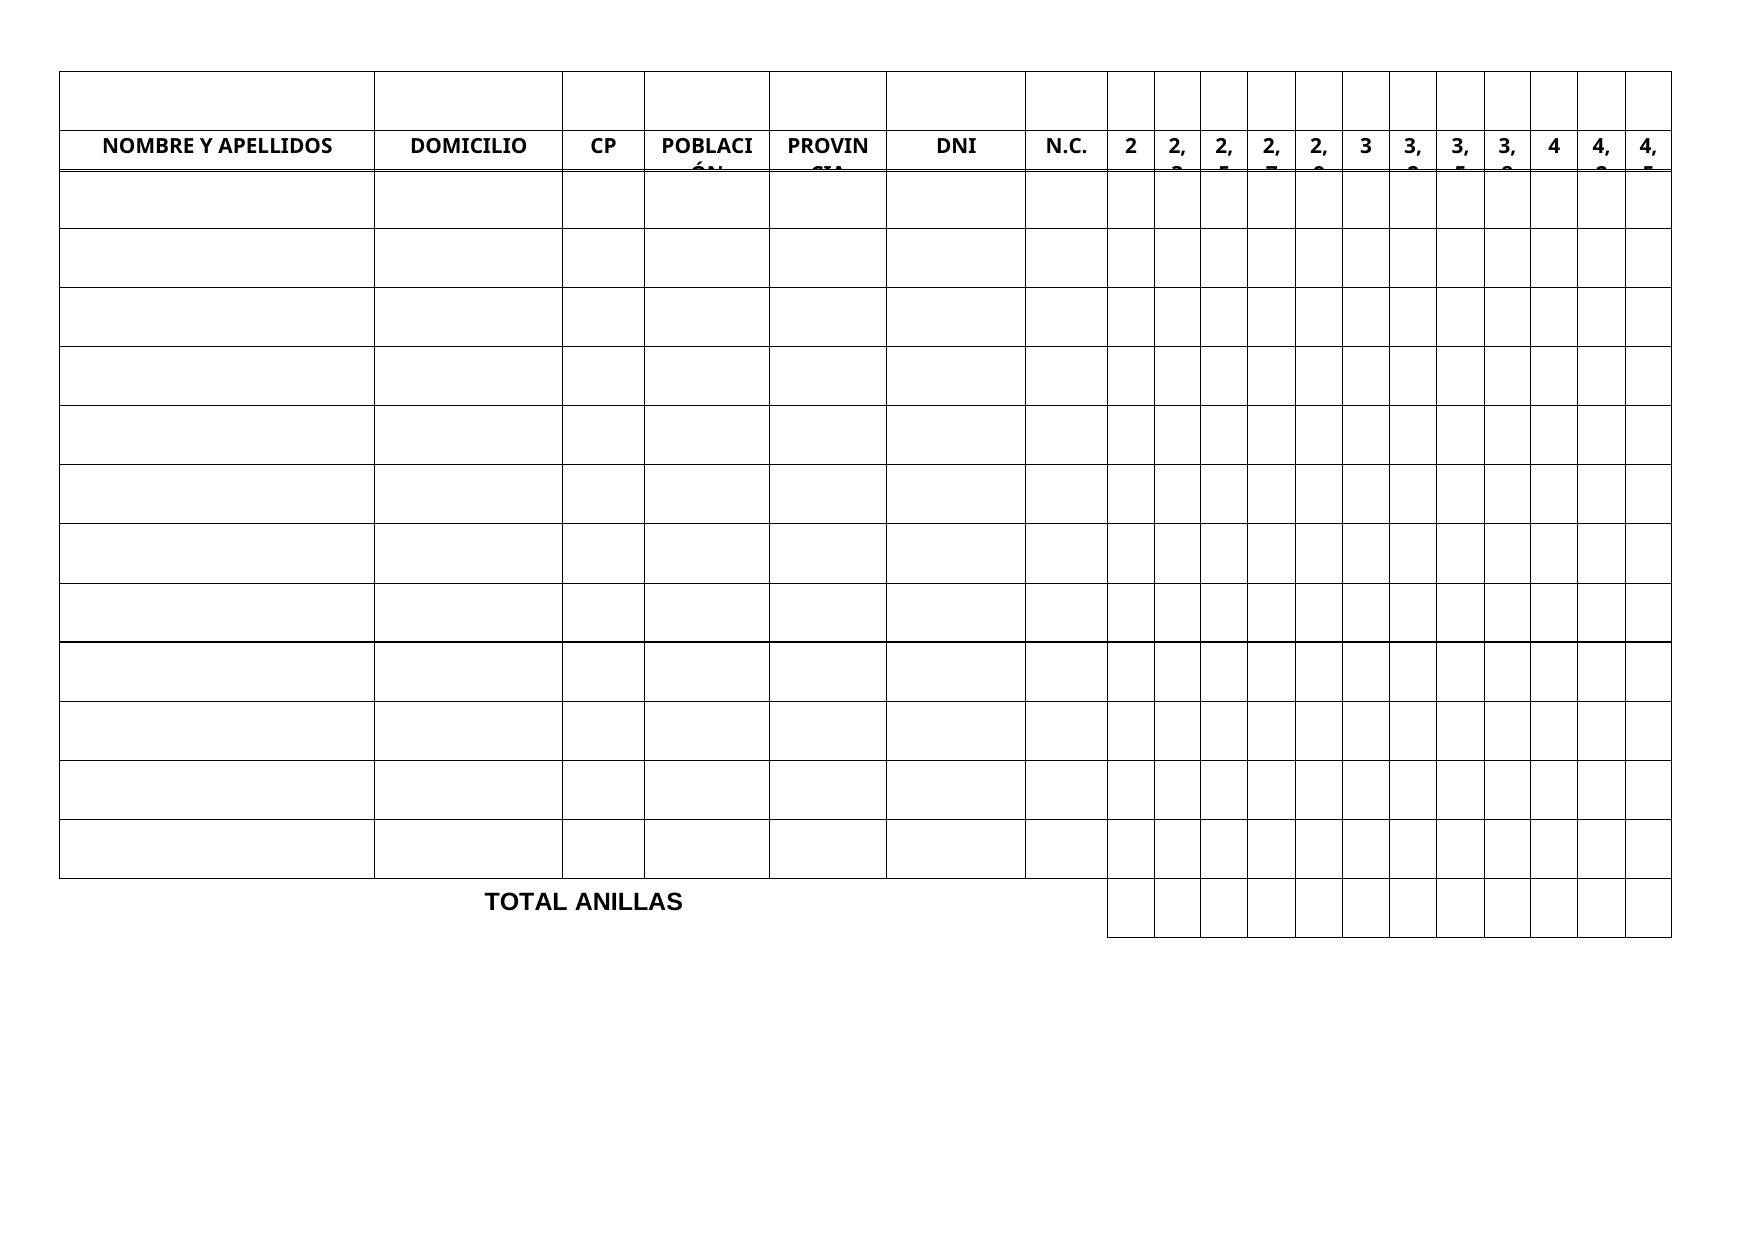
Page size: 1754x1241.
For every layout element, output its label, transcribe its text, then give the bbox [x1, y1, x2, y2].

table_cell [1626, 761, 1671, 819]
table_cell [1201, 288, 1247, 346]
table_cell [563, 72, 644, 130]
table_cell [1578, 406, 1625, 464]
table_cell [645, 72, 769, 130]
table_cell [1155, 643, 1200, 701]
table_cell [770, 465, 886, 523]
table_cell [887, 702, 1025, 759]
table_cell [563, 172, 644, 228]
table_cell [1026, 820, 1107, 878]
table_cell [1343, 584, 1389, 641]
table_cell [1485, 288, 1530, 346]
table_cell [645, 288, 769, 346]
table_cell [1296, 288, 1342, 346]
table_cell [887, 288, 1025, 346]
table_cell 2 [1108, 131, 1154, 169]
table_cell [1485, 72, 1530, 130]
table_cell [1485, 406, 1530, 464]
table_cell [60, 584, 374, 641]
table_cell [1155, 761, 1200, 819]
table_cell [1578, 72, 1625, 130]
table_cell [1390, 72, 1436, 130]
table_cell [1343, 72, 1389, 130]
table_cell [1390, 288, 1436, 346]
table_cell [1201, 465, 1247, 523]
table_cell [375, 524, 562, 582]
table_cell [1201, 761, 1247, 819]
table_cell [563, 820, 644, 878]
table_cell [1026, 524, 1107, 582]
table_cell [375, 347, 562, 405]
table_cell [1578, 820, 1625, 878]
table_cell [770, 524, 886, 582]
table_cell [563, 584, 644, 641]
table_cell [770, 229, 886, 287]
table_cell [1578, 761, 1625, 819]
table_cell [1296, 465, 1342, 523]
table_cell [1437, 465, 1484, 523]
table_cell POBLACIÓN [645, 131, 769, 169]
table_cell [1531, 820, 1577, 878]
table_cell [375, 761, 562, 819]
table_cell [1296, 72, 1342, 130]
table_cell [770, 72, 886, 130]
table_cell [60, 524, 374, 582]
table_cell 3,5 [1437, 131, 1484, 169]
table_cell [1390, 524, 1436, 582]
table_cell [1390, 820, 1436, 878]
table_cell [1155, 288, 1200, 346]
table_cell [770, 406, 886, 464]
table_cell [1578, 172, 1625, 228]
table_cell [1026, 584, 1107, 641]
table_cell [1201, 347, 1247, 405]
table_cell [1626, 288, 1671, 346]
table_cell [770, 820, 886, 878]
table_cell [1108, 702, 1154, 759]
table_cell [645, 761, 769, 819]
table_cell [1296, 172, 1342, 228]
table_cell [1155, 72, 1200, 130]
table_cell [1248, 820, 1295, 878]
table_cell [770, 584, 886, 641]
table_cell [563, 465, 644, 523]
table_cell [1578, 288, 1625, 346]
table_cell [1485, 524, 1530, 582]
table_cell [1485, 702, 1530, 759]
table_cell [1248, 702, 1295, 759]
table_cell [375, 406, 562, 464]
table_cell [60, 761, 374, 819]
table_cell [1296, 584, 1342, 641]
table_cell [1626, 72, 1671, 130]
table_cell [1531, 761, 1577, 819]
table_cell [1578, 347, 1625, 405]
table_cell [1531, 465, 1577, 523]
table_cell [1296, 879, 1342, 937]
table_cell [1485, 172, 1530, 228]
table_cell [1437, 524, 1484, 582]
table_cell [1437, 702, 1484, 759]
table_cell [1248, 879, 1295, 937]
table_cell [1248, 172, 1295, 228]
table_cell [887, 643, 1025, 701]
table_cell [1390, 406, 1436, 464]
table_cell 2,3 [1155, 131, 1200, 169]
table_cell [887, 229, 1025, 287]
table_cell [1248, 584, 1295, 641]
table_cell [1626, 702, 1671, 759]
table_cell [645, 465, 769, 523]
table_cell 4,2 [1578, 131, 1625, 169]
table_cell [1108, 406, 1154, 464]
table_cell [1343, 524, 1389, 582]
table_cell [1155, 702, 1200, 759]
table_cell DOMICILIO [375, 131, 562, 169]
table_cell [375, 288, 562, 346]
table_cell [1108, 465, 1154, 523]
table_cell [1531, 347, 1577, 405]
table_cell [645, 820, 769, 878]
table_cell [1201, 229, 1247, 287]
table_cell 2,5 [1201, 131, 1247, 169]
table_cell [1390, 761, 1436, 819]
table_cell [645, 347, 769, 405]
table_cell [1343, 702, 1389, 759]
table_cell [1343, 465, 1389, 523]
table_cell [1248, 347, 1295, 405]
table_cell 2,7 [1248, 131, 1295, 169]
table_cell [375, 702, 562, 759]
table_cell [645, 702, 769, 759]
table_cell [1343, 643, 1389, 701]
table_cell [1437, 347, 1484, 405]
table_cell [1390, 172, 1436, 228]
table_cell [1248, 761, 1295, 819]
table_cell [563, 229, 644, 287]
table_cell [375, 465, 562, 523]
table_cell [375, 820, 562, 878]
table_cell [563, 761, 644, 819]
table_cell [60, 347, 374, 405]
table_cell [645, 229, 769, 287]
table_cell [1201, 820, 1247, 878]
table_cell [1108, 288, 1154, 346]
table_cell [1155, 465, 1200, 523]
table_cell [645, 524, 769, 582]
table_cell 3,8 [1485, 131, 1530, 169]
table_cell [645, 172, 769, 228]
table_cell [1390, 702, 1436, 759]
table_cell [1531, 72, 1577, 130]
table_cell TOTAL ANILLAS [60, 879, 1107, 937]
table_cell PROVINCIA [770, 131, 886, 169]
table_cell [1296, 643, 1342, 701]
table_cell [1026, 347, 1107, 405]
table_cell [375, 172, 562, 228]
table_cell [563, 524, 644, 582]
table_cell [1485, 347, 1530, 405]
table_cell [1155, 879, 1200, 937]
table_cell [375, 584, 562, 641]
table_cell [1155, 584, 1200, 641]
table_cell [1201, 72, 1247, 130]
table_cell [1248, 465, 1295, 523]
table_cell [1248, 288, 1295, 346]
table_cell [1485, 879, 1530, 937]
table_cell [1343, 406, 1389, 464]
table_cell [1155, 229, 1200, 287]
table_cell [1531, 643, 1577, 701]
table_cell [1026, 172, 1107, 228]
table_cell [1531, 524, 1577, 582]
table_cell [1390, 347, 1436, 405]
table_cell [1248, 406, 1295, 464]
table_cell [887, 72, 1025, 130]
table_cell [887, 406, 1025, 464]
table_cell [1201, 879, 1247, 937]
table_cell [1437, 288, 1484, 346]
table_cell [60, 406, 374, 464]
table_cell [1531, 406, 1577, 464]
table_cell 2,9 [1296, 131, 1342, 169]
table_cell [887, 761, 1025, 819]
table_cell [375, 72, 562, 130]
table_cell [1155, 524, 1200, 582]
table_cell [1485, 643, 1530, 701]
table_cell [1343, 820, 1389, 878]
table_cell [1296, 347, 1342, 405]
table_cell [375, 229, 562, 287]
table_cell [1437, 761, 1484, 819]
table_cell [1155, 172, 1200, 228]
table_cell [1485, 820, 1530, 878]
table_cell [563, 347, 644, 405]
table_cell [1108, 820, 1154, 878]
table_cell [1248, 72, 1295, 130]
table_cell [1437, 172, 1484, 228]
table_cell [1343, 761, 1389, 819]
table_cell [770, 761, 886, 819]
table_cell [1531, 229, 1577, 287]
table_cell [645, 406, 769, 464]
table_cell [1296, 524, 1342, 582]
table_cell [1437, 72, 1484, 130]
table_cell [60, 643, 374, 701]
table_cell [1437, 643, 1484, 701]
table_cell [1390, 879, 1436, 937]
table_cell [1343, 347, 1389, 405]
table_cell [1026, 643, 1107, 701]
table_cell [770, 172, 886, 228]
table_cell [1437, 584, 1484, 641]
table_cell [1626, 879, 1671, 937]
table_cell [1296, 761, 1342, 819]
table_cell [770, 702, 886, 759]
table_cell [1108, 584, 1154, 641]
table_cell [1248, 524, 1295, 582]
table_cell [1626, 820, 1671, 878]
table_cell [1578, 702, 1625, 759]
table_cell [1531, 584, 1577, 641]
table_cell [563, 288, 644, 346]
table_cell [1626, 347, 1671, 405]
table_cell [1108, 761, 1154, 819]
table_cell [1343, 172, 1389, 228]
table_cell [1201, 643, 1247, 701]
table_cell [1437, 406, 1484, 464]
table_cell [1201, 406, 1247, 464]
table_cell [1578, 879, 1625, 937]
table_cell CP [563, 131, 644, 169]
table_cell [1026, 702, 1107, 759]
table_cell [1531, 288, 1577, 346]
table_cell [1390, 465, 1436, 523]
table_cell [1108, 347, 1154, 405]
table_cell [60, 702, 374, 759]
table_cell [645, 643, 769, 701]
table_cell [1531, 879, 1577, 937]
table_cell [1626, 406, 1671, 464]
table_cell [1485, 761, 1530, 819]
table_cell [1626, 584, 1671, 641]
table_cell [1201, 172, 1247, 228]
table_cell [1626, 643, 1671, 701]
table_cell [60, 288, 374, 346]
table_cell [1201, 702, 1247, 759]
table_cell [1155, 406, 1200, 464]
table_cell [1531, 702, 1577, 759]
table_cell [1026, 229, 1107, 287]
table_cell [887, 347, 1025, 405]
table_cell 4 [1531, 131, 1577, 169]
table_cell [887, 820, 1025, 878]
table_cell [1343, 879, 1389, 937]
table_cell 3,2 [1390, 131, 1436, 169]
table_cell [887, 172, 1025, 228]
table_cell [1437, 820, 1484, 878]
table_cell [1437, 229, 1484, 287]
table_cell [1248, 229, 1295, 287]
table_cell [1026, 288, 1107, 346]
table_cell [1248, 643, 1295, 701]
table_cell [1578, 584, 1625, 641]
table_cell [60, 72, 374, 130]
table_cell [1578, 643, 1625, 701]
table_cell [1343, 288, 1389, 346]
table_cell [1485, 229, 1530, 287]
table_cell [770, 347, 886, 405]
table_cell [1485, 584, 1530, 641]
table_cell [1155, 347, 1200, 405]
table_cell [563, 702, 644, 759]
table_cell [1578, 229, 1625, 287]
table_cell [1343, 229, 1389, 287]
table_cell [1108, 229, 1154, 287]
table_cell [1626, 524, 1671, 582]
table_cell [1578, 465, 1625, 523]
table_cell [1108, 72, 1154, 130]
table_cell [1155, 820, 1200, 878]
table_cell [1390, 584, 1436, 641]
table_cell [887, 524, 1025, 582]
table_cell [1296, 406, 1342, 464]
table_cell [1626, 465, 1671, 523]
table_cell N.C. [1026, 131, 1107, 169]
table_cell [1026, 72, 1107, 130]
table_cell [1437, 879, 1484, 937]
table_cell [1485, 465, 1530, 523]
table_cell [1108, 643, 1154, 701]
table_cell [887, 584, 1025, 641]
table_cell [375, 643, 562, 701]
table_cell [1531, 172, 1577, 228]
table_cell [770, 288, 886, 346]
table_cell [1296, 229, 1342, 287]
table_cell [1026, 406, 1107, 464]
table_cell 4,5 [1626, 131, 1671, 169]
table_cell [60, 229, 374, 287]
table_cell [1108, 524, 1154, 582]
table_cell [1578, 524, 1625, 582]
table_cell [60, 172, 374, 228]
table_cell [1296, 820, 1342, 878]
table_cell [1626, 229, 1671, 287]
table_cell [1390, 229, 1436, 287]
table_cell [1390, 643, 1436, 701]
table_cell [1108, 879, 1154, 937]
table_cell NOMBRE Y APELLIDOS [60, 131, 374, 169]
table_cell [1626, 172, 1671, 228]
table_cell [770, 643, 886, 701]
table_cell [1201, 524, 1247, 582]
table_cell [1026, 761, 1107, 819]
table_cell 3 [1343, 131, 1389, 169]
table_cell [60, 465, 374, 523]
table_cell [1108, 172, 1154, 228]
table_cell [887, 465, 1025, 523]
table_cell [563, 406, 644, 464]
table_cell [60, 820, 374, 878]
table_cell DNI [887, 131, 1025, 169]
table_cell [645, 584, 769, 641]
table_cell [1026, 465, 1107, 523]
table_cell [1296, 702, 1342, 759]
table_cell [563, 643, 644, 701]
table_cell [1201, 584, 1247, 641]
